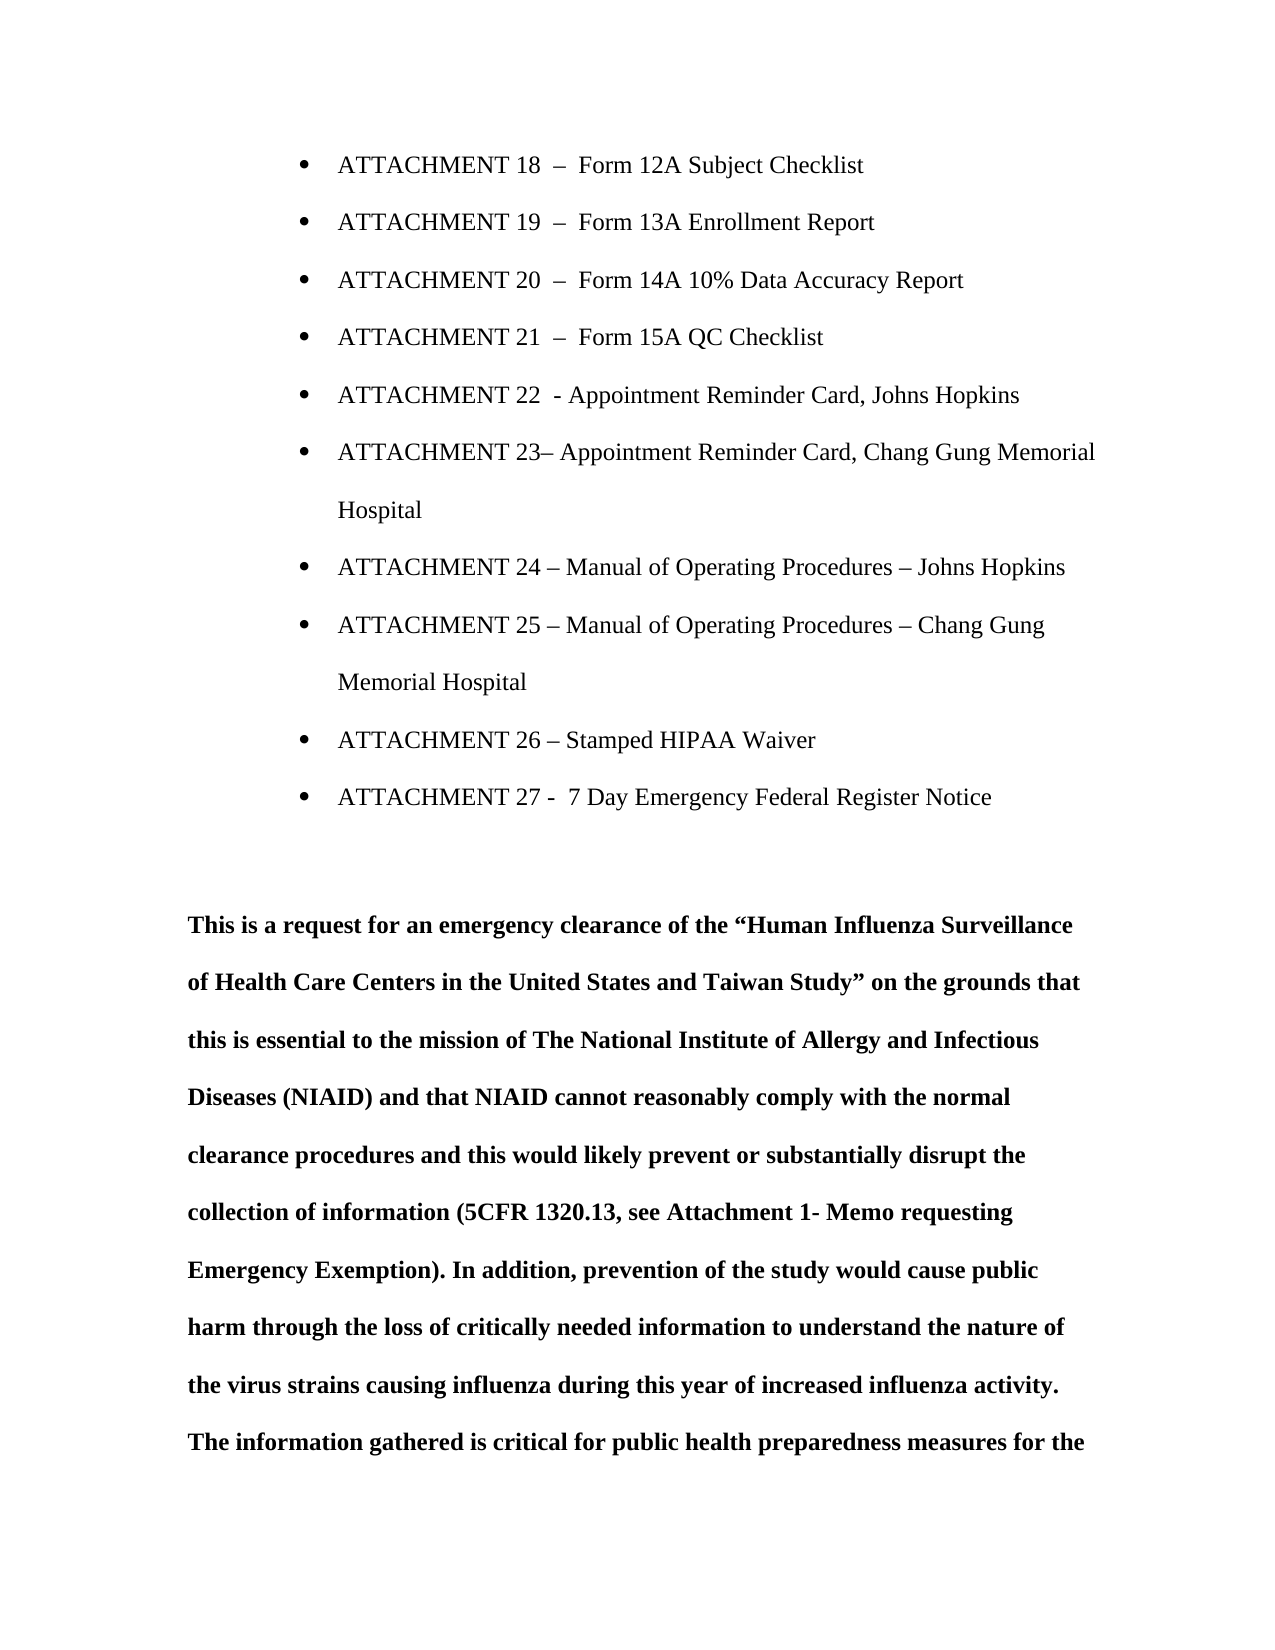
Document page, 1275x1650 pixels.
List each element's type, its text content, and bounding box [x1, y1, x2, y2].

list ATTACHMENT 20 – Form 14A 10% Data Accuracy Report [300, 265, 1110, 294]
list ATTACHMENT 27 - 7 Day Emergency Federal Register Notice [300, 782, 1110, 811]
list ATTACHMENT 23– Appointment Reminder Card, Chang Gung Memorial Hospital [300, 437, 1110, 524]
list ATTACHMENT 21 – Form 15A QC Checklist [300, 322, 1110, 351]
list ATTACHMENT 26 – Stamped HIPAA Waiver [300, 725, 1110, 754]
list ATTACHMENT 25 – Manual of Operating Procedures – Chang Gung Memorial Hospital [300, 610, 1110, 696]
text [187, 910, 1087, 1456]
list ATTACHMENT 24 – Manual of Operating Procedures – Johns Hopkins [300, 552, 1110, 581]
list ATTACHMENT 22 - Appointment Reminder Card, Johns Hopkins [300, 380, 1110, 409]
list ATTACHMENT 19 – Form 13A Enrollment Report [300, 207, 1110, 236]
list ATTACHMENT 18 – Form 12A Subject Checklist [300, 150, 1110, 179]
